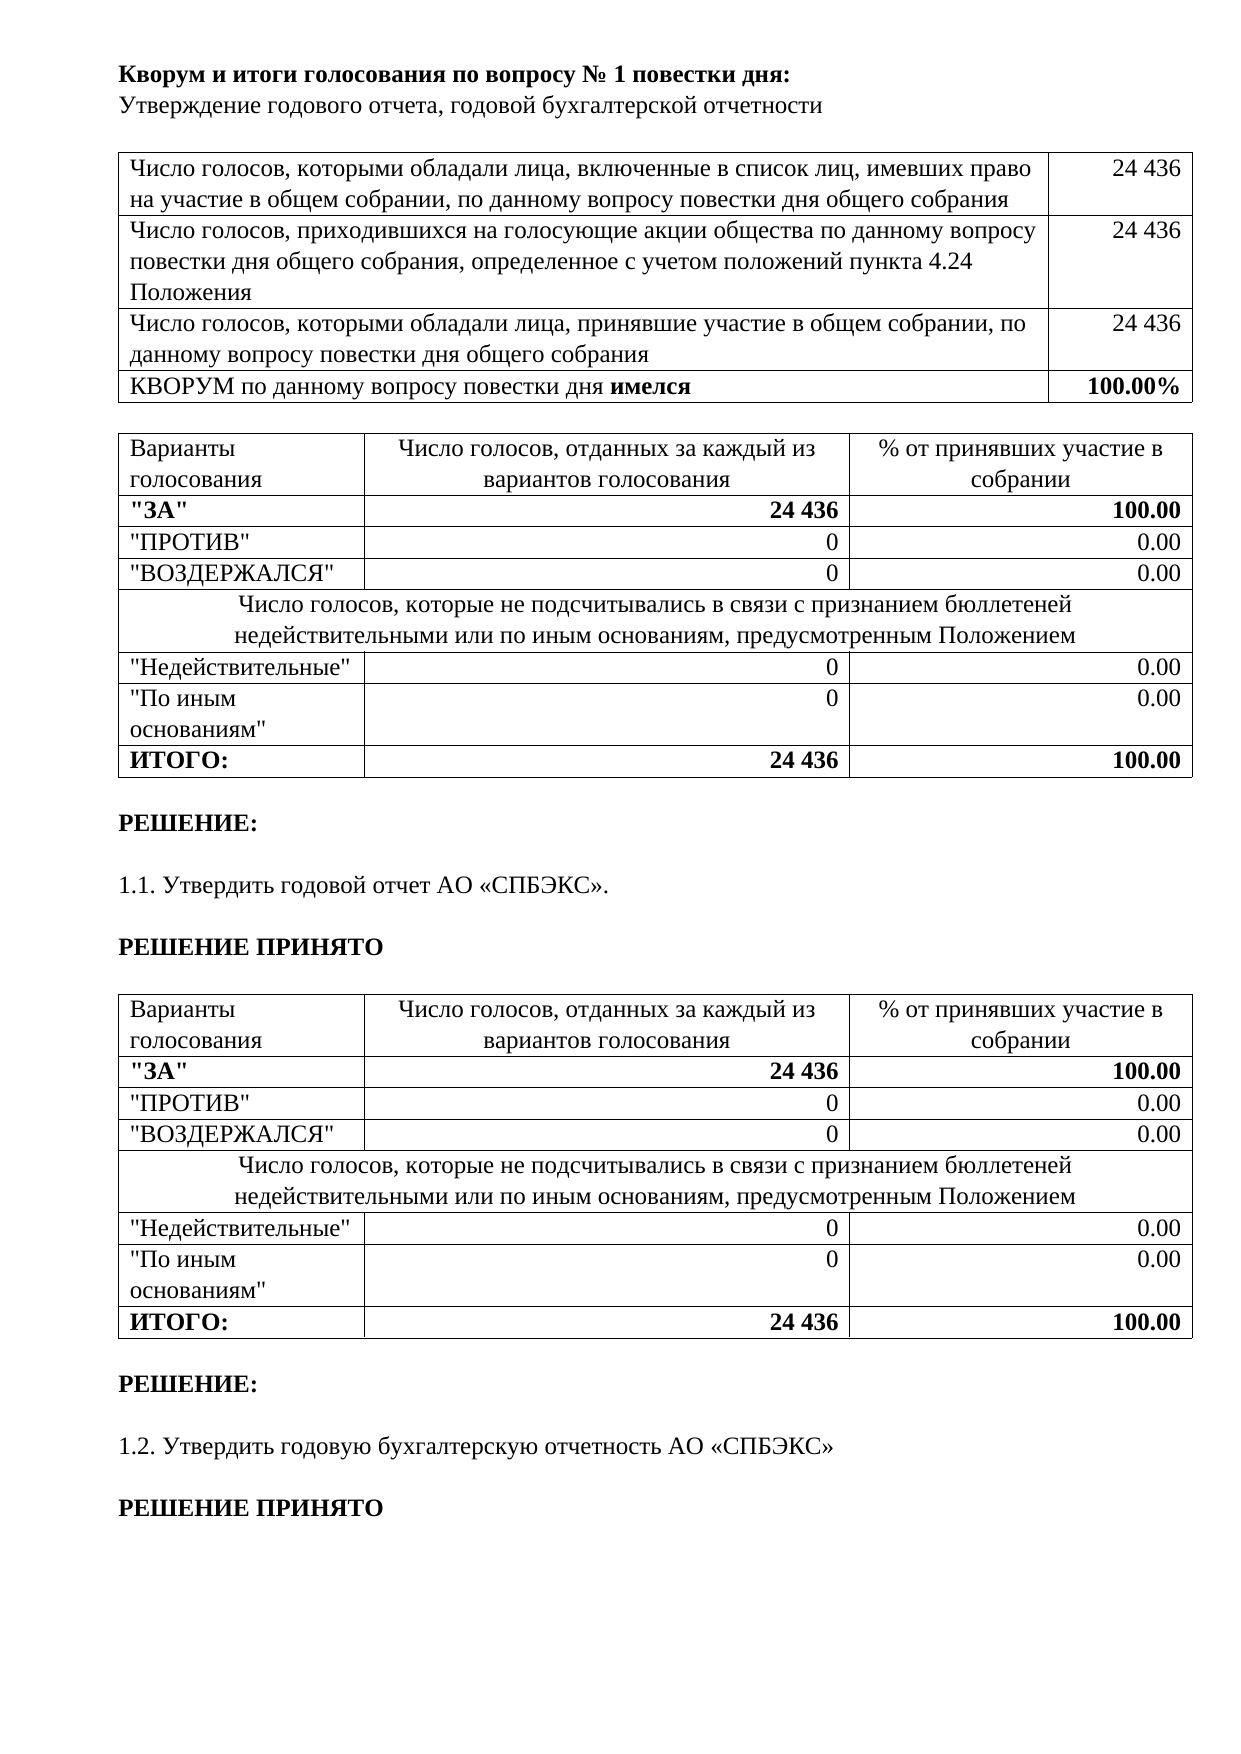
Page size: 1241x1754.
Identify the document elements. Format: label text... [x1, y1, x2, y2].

table_cell "По иным основаниям" [119, 1245, 364, 1306]
table_cell "Недействительные" [119, 1213, 364, 1244]
table_cell Число голосов, которыми обладали лица, принявшие участие в общем собрании, по данному вопросу повестки дня общего собрания [119, 309, 1048, 370]
table_cell "ВОЗДЕРЖАЛСЯ" [119, 559, 364, 589]
text РЕШЕНИЕ: [118, 808, 1181, 837]
table_cell 24 436 [365, 746, 849, 776]
table_cell "ВОЗДЕРЖАЛСЯ" [119, 1120, 364, 1150]
text РЕШЕНИЕ ПРИНЯТО [118, 932, 1181, 961]
text РЕШЕНИЕ ПРИНЯТО [118, 1493, 1181, 1522]
table_cell 100.00 [850, 746, 1192, 776]
table_header % от принявших участие в собрании [850, 995, 1192, 1056]
table_cell 0 [365, 559, 849, 589]
table_cell "ЗА" [119, 496, 364, 526]
text 1.2. Утвердить годовую бухгалтерскую отчетность АО «СПБЭКС» [118, 1431, 1181, 1460]
table_cell "По иным основаниям" [119, 684, 364, 745]
table_cell "ПРОТИВ" [119, 527, 364, 558]
table_cell ИТОГО: [119, 1307, 364, 1337]
table_cell 24 436 [365, 496, 849, 526]
table_cell 100.00 [850, 1307, 1192, 1337]
table_header Число голосов, отданных за каждый из вариантов голосования [365, 434, 849, 495]
table_cell 0 [365, 527, 849, 558]
text РЕШЕНИЕ: [118, 1369, 1181, 1398]
table_cell 100.00 [850, 1057, 1192, 1087]
table_cell ИТОГО: [119, 746, 364, 776]
table_cell КВОРУМ по данному вопросу повестки дня имелся [119, 371, 1048, 402]
table_cell 0.00 [850, 684, 1192, 745]
text Кворум и итоги голосования по вопросу № 1 повестки дня: [118, 59, 1181, 88]
table_header Варианты голосования [119, 995, 364, 1056]
table_cell 24 436 [365, 1307, 849, 1337]
table_cell 0 [365, 653, 849, 683]
table_cell "ЗА" [119, 1057, 364, 1087]
table_cell Число голосов, которые не подсчитывались в связи с признанием бюллетеней недействительными или по иным основаниям, предусмотренным Положением [119, 590, 1192, 651]
table_cell 0.00 [850, 653, 1192, 683]
table_header Число голосов, которыми обладали лица, включенные в список лиц, имевших право на участие в общем собрании, по данному вопросу повестки дня общего собрания [119, 153, 1048, 214]
table_cell 0 [365, 1213, 849, 1244]
table_cell 0 [365, 1088, 849, 1118]
table_header Варианты голосования [119, 434, 364, 495]
text Утверждение годового отчета, годовой бухгалтерской отчетности [118, 90, 1181, 119]
table_header 24 436 [1049, 153, 1192, 214]
table_cell 0.00 [850, 527, 1192, 558]
table_cell 100.00% [1049, 371, 1192, 402]
table_cell Число голосов, приходившихся на голосующие акции общества по данному вопросу повестки дня общего собрания, определенное с учетом положений пункта 4.24 Положения [119, 216, 1048, 308]
table_cell 24 436 [1049, 216, 1192, 308]
table_cell 24 436 [1049, 309, 1192, 370]
table_cell 0.00 [850, 1245, 1192, 1306]
table_cell 0 [365, 684, 849, 745]
table_cell 0.00 [850, 1120, 1192, 1150]
table_cell Число голосов, которые не подсчитывались в связи с признанием бюллетеней недействительными или по иным основаниям, предусмотренным Положением [119, 1151, 1192, 1212]
table_cell 0.00 [850, 1088, 1192, 1118]
table_cell "ПРОТИВ" [119, 1088, 364, 1118]
table_cell 0 [365, 1120, 849, 1150]
text 1.1. Утвердить годовой отчет АО «СПБЭКС». [118, 870, 1181, 899]
table_cell 0 [365, 1245, 849, 1306]
table_cell "Недействительные" [119, 653, 364, 683]
table_cell 24 436 [365, 1057, 849, 1087]
table_header Число голосов, отданных за каждый из вариантов голосования [365, 995, 849, 1056]
table_cell 0.00 [850, 1213, 1192, 1244]
table_cell 0.00 [850, 559, 1192, 589]
table_header % от принявших участие в собрании [850, 434, 1192, 495]
table_cell 100.00 [850, 496, 1192, 526]
